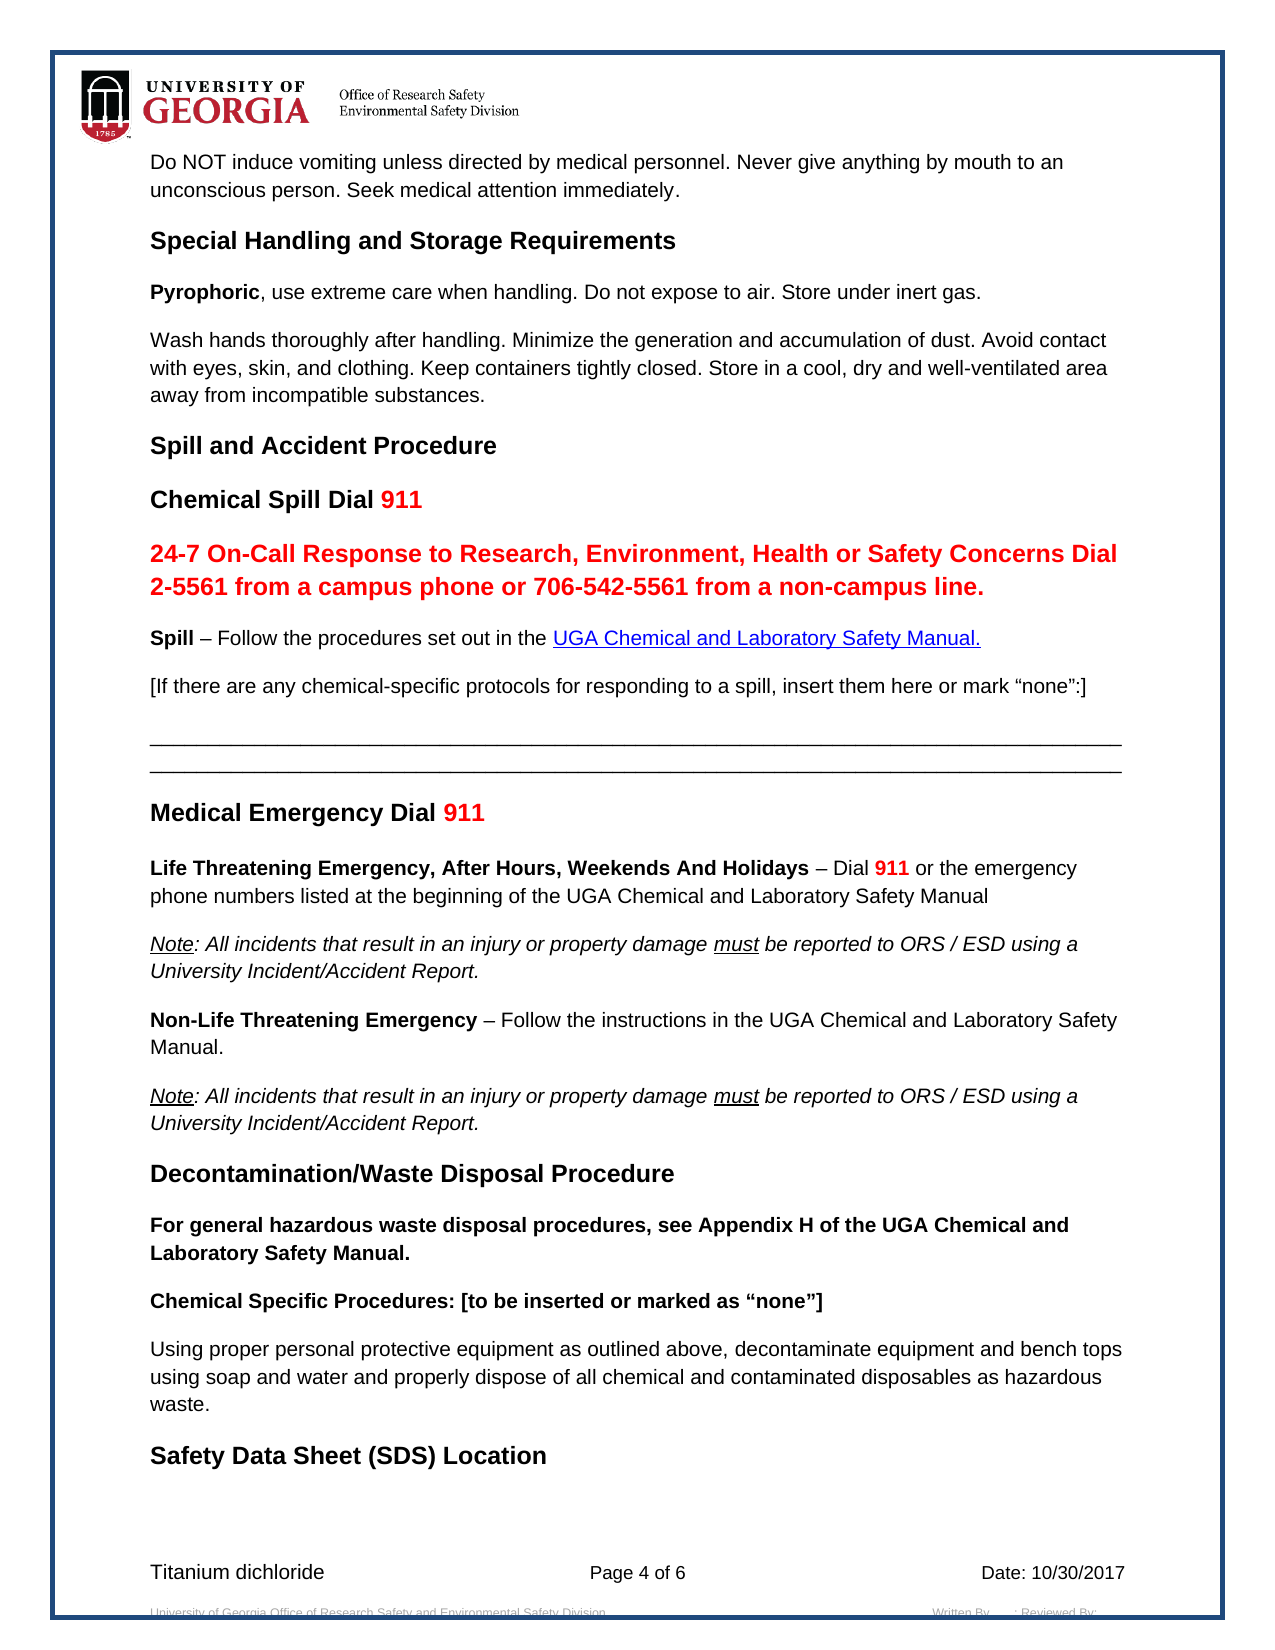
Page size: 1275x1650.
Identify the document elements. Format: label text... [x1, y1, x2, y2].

text Spill and Accident Procedure [150, 431, 1125, 460]
text Chemical Spill Dial 911 [150, 485, 1125, 514]
text Note: All incidents that result in an injury or property damage must be reported to ORS / ESD using a University Incident/Accident Report. [150, 1083, 1125, 1135]
text Life Threatening Emergency, After Hours, Weekends And Holidays – Dial 911 or the emergency phone numbers listed at the beginning of the UGA Chemical and Laboratory Safety Manual [150, 856, 1125, 907]
text 24-7 On-Call Response to Research, Environment, Health or Safety Concerns Dial 2-5561 from a campus phone or 706-542-5561 from a non-campus line. [150, 539, 1125, 601]
text Safety Data Sheet (SDS) Location [150, 1441, 1125, 1469]
text Spill – Follow the procedures set out in the UGA Chemical and Laboratory Safety Manual. [150, 626, 1125, 650]
text Note: All incidents that result in an injury or property damage must be reported to ORS / ESD using a University Incident/Accident Report. [150, 932, 1125, 983]
text Non-Life Threatening Emergency – Follow the instructions in the UGA Chemical and Laboratory Safety Manual. [150, 1008, 1125, 1059]
text ________________________________________________________________________________________________________________________________________________________________________ [150, 723, 1125, 774]
text Decontamination/Waste Disposal Procedure [150, 1159, 1125, 1188]
picture [79, 69, 539, 144]
text [If there are any chemical-specific protocols for responding to a spill, insert them here or mark “none”:] [150, 674, 1125, 698]
subtitle Medical Emergency Dial 911 [150, 798, 1125, 827]
text Chemical Specific Procedures: [to be inserted or marked as “none”] [150, 1289, 1125, 1313]
text Special Handling and Storage Requirements [150, 226, 1125, 254]
text For general hazardous waste disposal procedures, see Appendix H of the UGA Chemical and Laboratory Safety Manual. [150, 1213, 1125, 1264]
